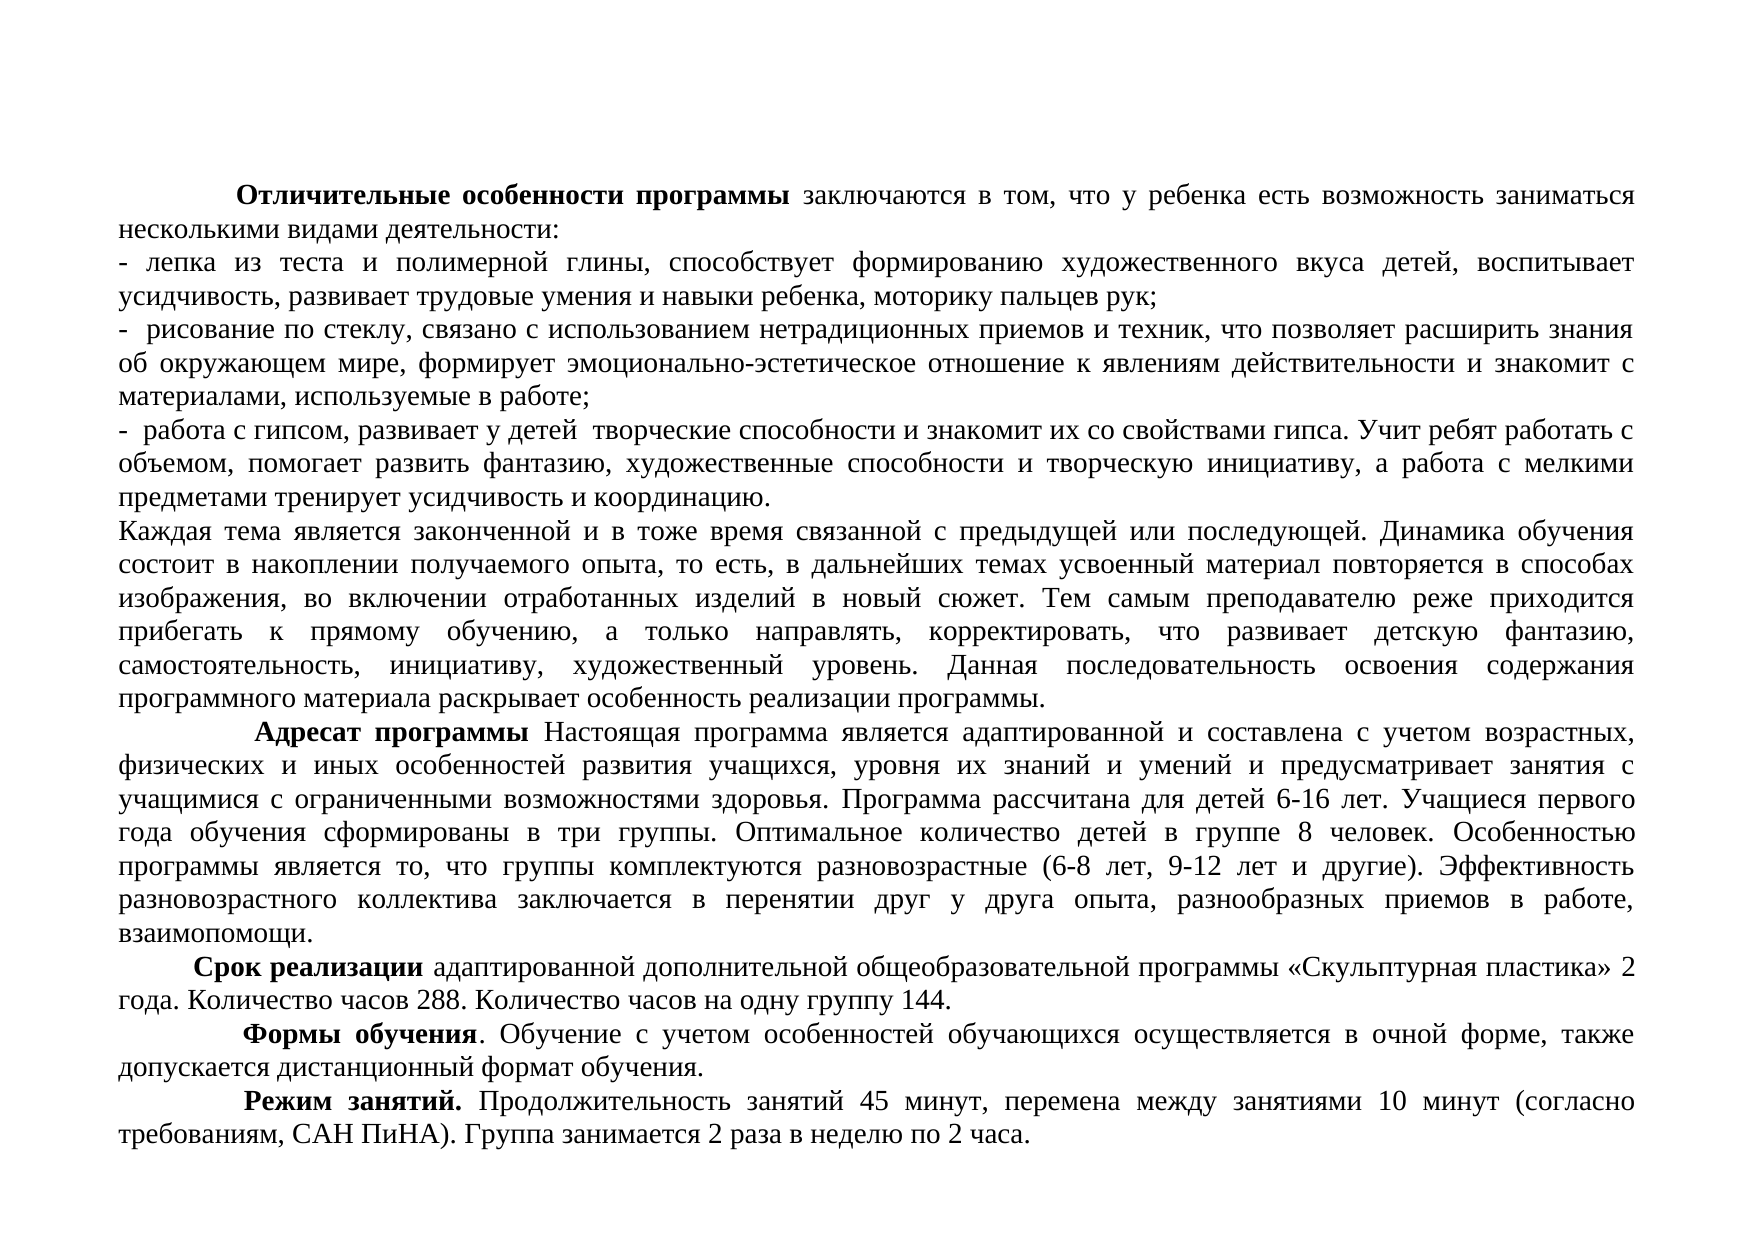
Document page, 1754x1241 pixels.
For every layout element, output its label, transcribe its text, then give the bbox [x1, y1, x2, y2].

text - рисование по стеклу, связано с использованием нетрадиционных приемов и техник, что позволяет расширить знания об окружающем мире, формирует эмоционально-эстетическое отношение к явлениям действительности и знакомит с материалами, используемые в работе; [118, 311, 1636, 412]
text Отличительные особенности программы заключаются в том, что у ребенка есть возможность заниматься несколькими видами деятельности: [118, 177, 1636, 244]
text Формы обучения. Обучение с учетом особенностей обучающихся осуществляется в очной форме, также допускается дистанционный формат обучения. [118, 1016, 1636, 1083]
text - работа с гипсом, развивает у детей творческие способности и знакомит их со свойствами гипса. Учит ребят работать с объемом, помогает развить фантазию, художественные способности и творческую инициативу, а работа с мелкими предметами тренирует усидчивость и координацию. [118, 412, 1636, 513]
text Срок реализации адаптированной дополнительной общеобразовательной программы «Скульптурная пластика» 2 года. Количество часов 288. Количество часов на одну группу 144. [118, 949, 1636, 1016]
text Режим занятий. Продолжительность занятий 45 минут, перемена между занятиями 10 минут (согласно требованиям, САН ПиНА). Группа занимается 2 раза в неделю по 2 часа. [118, 1083, 1636, 1150]
text Адресат программы Настоящая программа является адаптированной и составлена с учетом возрастных, физических и иных особенностей развития учащихся, уровня их знаний и умений и предусматривает занятия с учащимися с ограниченными возможностями здоровья. Программа рассчитана для детей 6-16 лет. Учащиеся первого года обучения сформированы в три группы. Оптимальное количество детей в группе 8 человек. Особенностью программы является то, что группы комплектуются разновозрастные (6-8 лет, 9-12 лет и другие). Эффективность разновозрастного коллектива заключается в перенятии друг у друга опыта, разнообразных приемов в работе, взаимопомощи. [118, 714, 1636, 949]
text - лепка из теста и полимерной глины, способствует формированию художественного вкуса детей, воспитывает усидчивость, развивает трудовые умения и навыки ребенка, моторику пальцев рук; [118, 244, 1636, 311]
text Каждая тема является законченной и в тоже время связанной с предыдущей или последующей. Динамика обучения состоит в накоплении получаемого опыта, то есть, в дальнейших темах усвоенный материал повторяется в способах изображения, во включении отработанных изделий в новый сюжет. Тем самым преподавателю реже приходится прибегать к прямому обучению, а только направлять, корректировать, что развивает детскую фантазию, самостоятельность, инициативу, художественный уровень. Данная последовательность освоения содержания программного материала раскрывает особенность реализации программы. [118, 513, 1636, 714]
